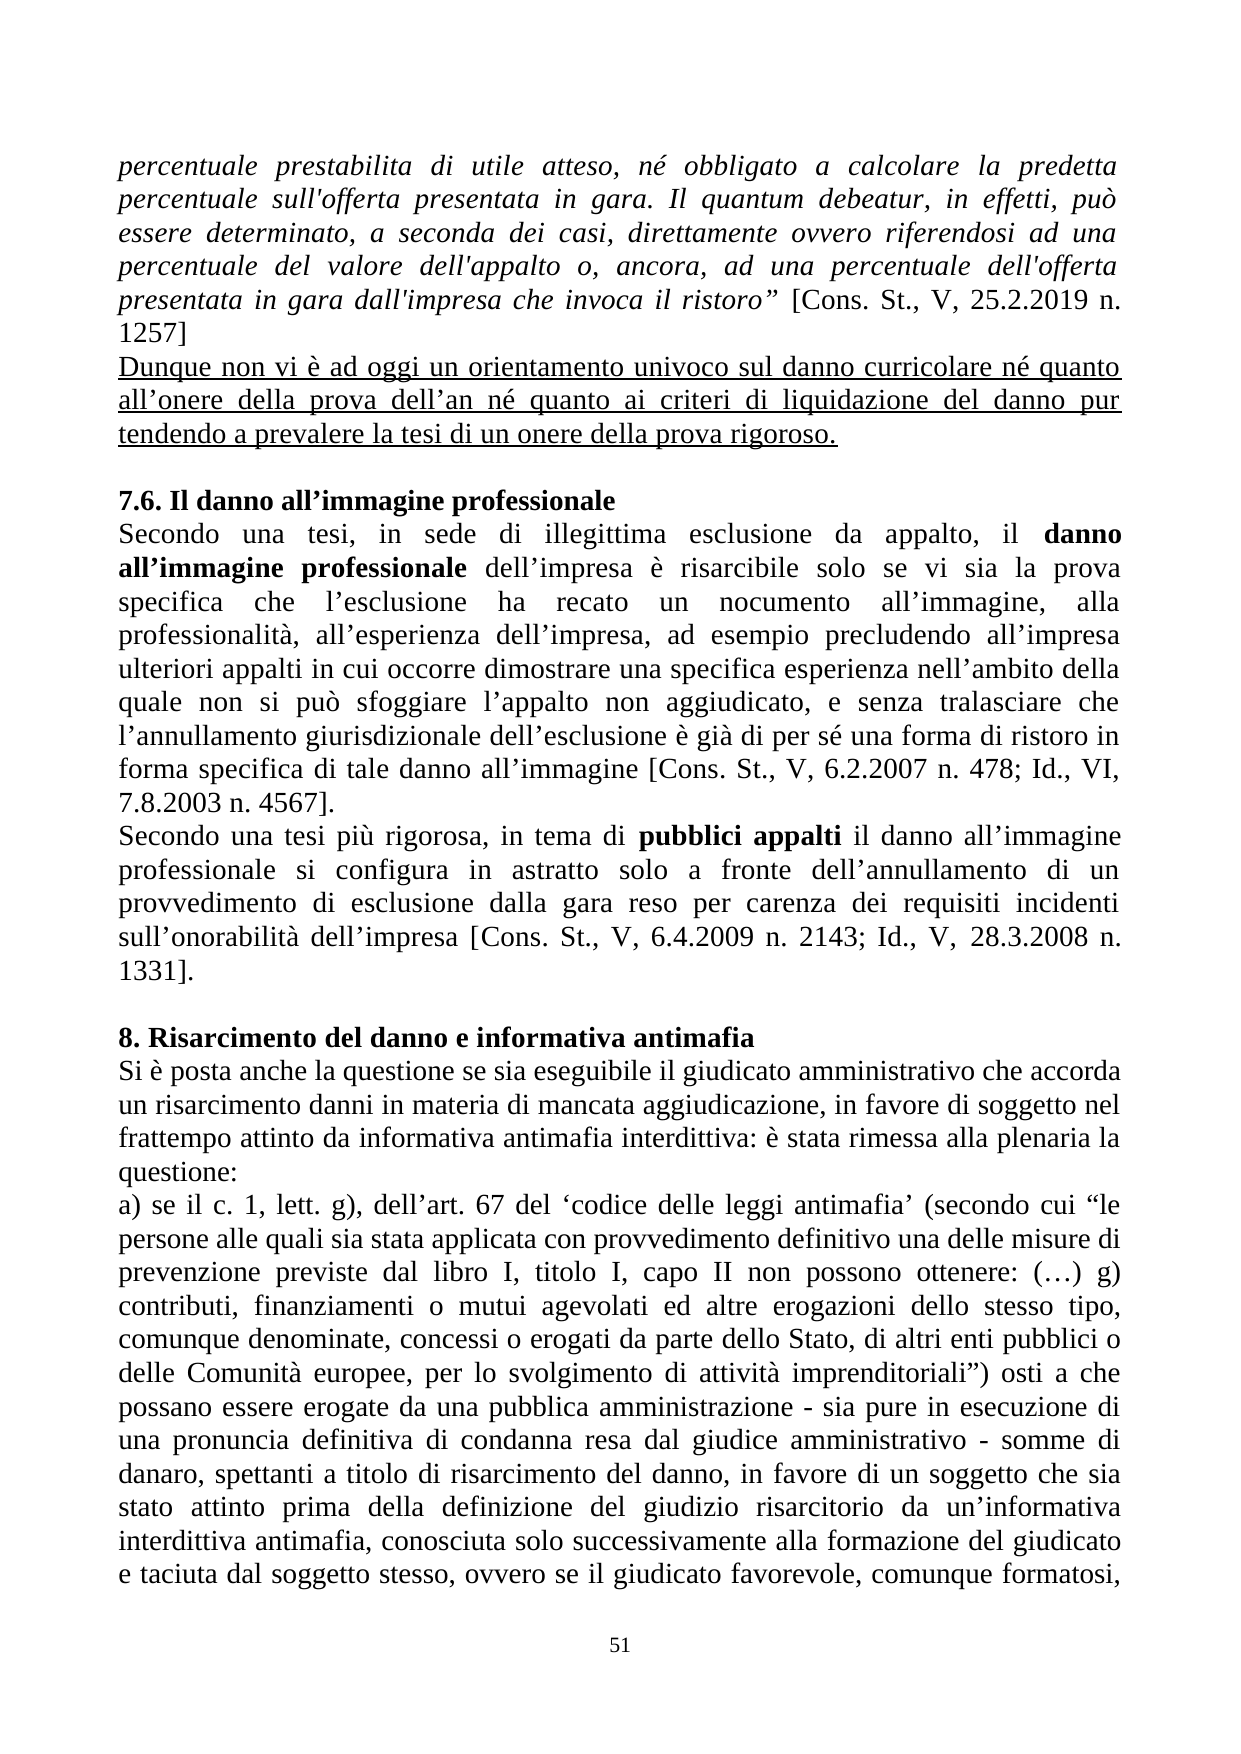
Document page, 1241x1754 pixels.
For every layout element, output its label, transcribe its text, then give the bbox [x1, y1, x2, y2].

text Dunque non vi è ad oggi un orientamento univoco sul danno curricolare né quanto all’onere della prova dell’an né quanto ai criteri di liquidazione del danno pur tendendo a prevalere la tesi di un onere della prova rigoroso. [118, 413, 1122, 449]
text 7.6. Il danno all’immagine professionale [118, 483, 1122, 517]
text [118, 148, 1122, 349]
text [118, 1187, 1122, 1590]
text Dunque non vi è ad oggi un orientamento univoco sul danno curricolare né quanto all’onere della prova dell’an né quanto ai criteri di liquidazione del danno pur tendendo a prevalere la tesi di un onere della prova rigoroso. [118, 349, 1122, 378]
text Dunque non vi è ad oggi un orientamento univoco sul danno curricolare né quanto all’onere della prova dell’an né quanto ai criteri di liquidazione del danno pur tendendo a prevalere la tesi di un onere della prova rigoroso. [118, 380, 1122, 411]
text Secondo una tesi più rigorosa, in tema di pubblici appalti il danno all’immagine professionale si configura in astratto solo a fronte dell’annullamento di un provvedimento di esclusione dalla gara reso per carenza dei requisiti incidenti sull’onorabilità dell’impresa [Cons. St., V, 6.4.2009 n. 2143; Id., V, 28.3.2008 n. 1331]. [118, 818, 1122, 986]
text Si è posta anche la questione se sia eseguibile il giudicato amministrativo che accorda un risarcimento danni in materia di mancata aggiudicazione, in favore di soggetto nel frattempo attinto da informativa antimafia interdittiva: è stata rimessa alla plenaria la questione: [118, 1053, 1122, 1187]
text Secondo una tesi, in sede di illegittima esclusione da appalto, il danno all’immagine professionale dell’impresa è risarcibile solo se vi sia la prova specifica che l’esclusione ha recato un nocumento all’immagine, alla professionalità, all’esperienza dell’impresa, ad esempio precludendo all’impresa ulteriori appalti in cui occorre dimostrare una specifica esperienza nell’ambito della quale non si può sfoggiare l’appalto non aggiudicato, e senza tralasciare che l’annullamento giurisdizionale dell’esclusione è già di per sé una forma di ristoro in forma specifica di tale danno all’immagine [Cons. St., V, 6.2.2007 n. 478; Id., VI, 7.8.2003 n. 4567]. [118, 517, 1122, 818]
text 8. Risarcimento del danno e informativa antimafia [118, 1020, 1122, 1053]
